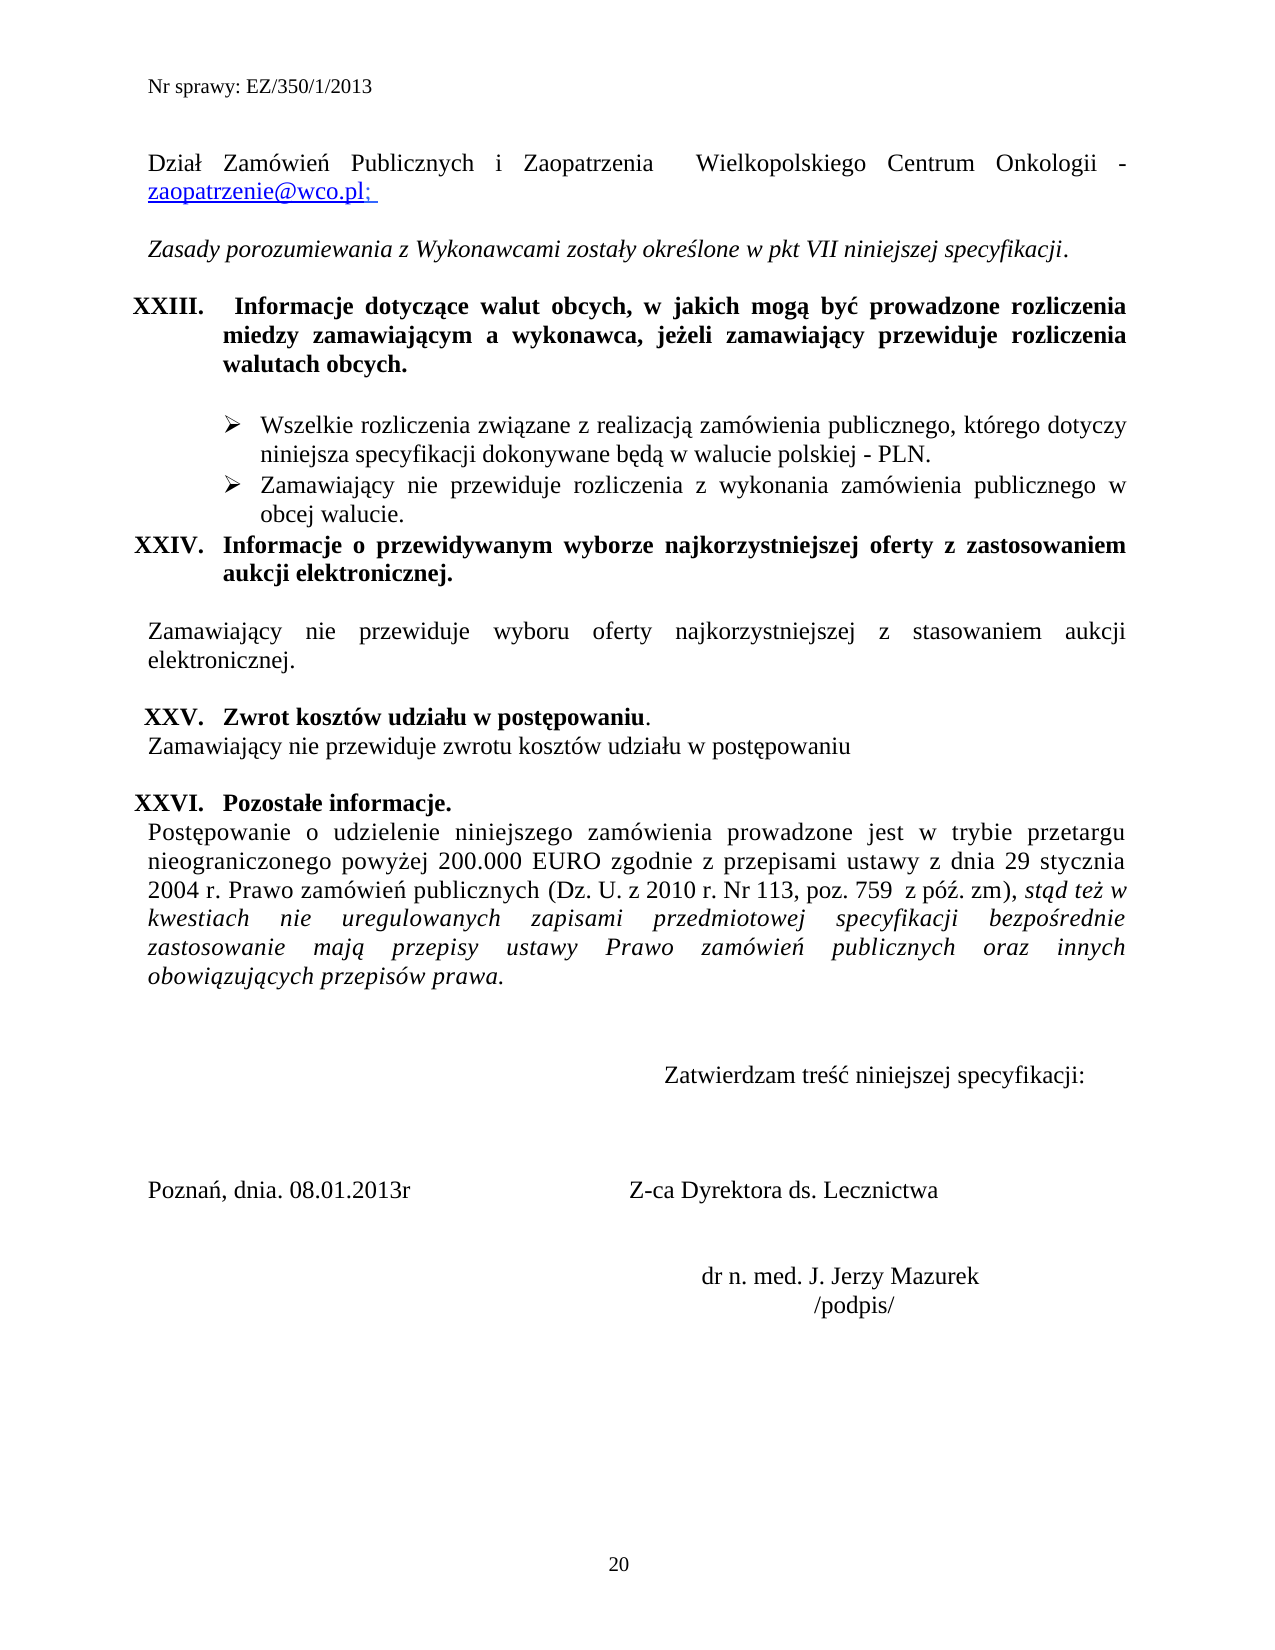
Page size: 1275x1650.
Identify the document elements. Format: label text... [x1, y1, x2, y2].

text Zamawiający nie przewiduje wyboru oferty najkorzystniejszej z stasowaniem aukcji elektronicznej. [148, 616, 1127, 673]
text Postępowanie o udzielenie niniejszego zamówienia prowadzone jest w trybie przetargu nieograniczonego powyżej 200.000 EURO zgodnie z przepisami ustawy z dnia 29 stycznia 2004 r. Prawo zamówień publicznych (Dz. U. z 2010 r. Nr 113, poz. 759 z póź. zm), stąd też w kwestiach nie uregulowanych zapisami przedmiotowej specyfikacji bezpośrednie zastosowanie mają przepisy ustawy Prawo zamówień publicznych oraz innych obowiązujących przepisów prawa. [148, 817, 1127, 990]
text Zasady porozumiewania z Wykonawcami zostały określone w pkt VII niniejszej specyfikacji. [148, 234, 1127, 263]
text Zatwierdzam treść niniejszej specyfikacji: [664, 1060, 1127, 1088]
text dr n. med. J. Jerzy Mazurek [148, 1261, 1127, 1290]
text /podpis/ [664, 1290, 1127, 1318]
list Zamawiający nie przewiduje rozliczenia z wykonania zamówienia publicznego w obcej walucie. [223, 470, 1127, 528]
list Zwrot kosztów udziału w postępowaniu. [204, 702, 1127, 731]
list Wszelkie rozliczenia związane z realizacją zamówienia publicznego, którego dotyczy niniejsza specyfikacji dokonywane będą w walucie polskiej - PLN. [223, 411, 1127, 468]
list Pozostałe informacje. [204, 788, 1127, 817]
list Informacje dotyczące walut obcych, w jakich mogą być prowadzone rozliczenia miedzy zamawiającym a wykonawca, jeżeli zamawiający przewiduje rozliczenia walutach obcych. [204, 291, 1127, 378]
text Zamawiający nie przewiduje zwrotu kosztów udziału w postępowaniu [148, 731, 1127, 760]
text Poznań, dnia. 08.01.2013r Z-ca Dyrektora ds. Lecznictwa [148, 1175, 1127, 1203]
list Informacje o przewidywanym wyborze najkorzystniejszej oferty z zastosowaniem aukcji elektronicznej. [204, 530, 1127, 587]
text Dział Zamówień Publicznych i Zaopatrzenia Wielkopolskiego Centrum Onkologii - zaopatrzenie@wco.pl; [148, 148, 1127, 205]
